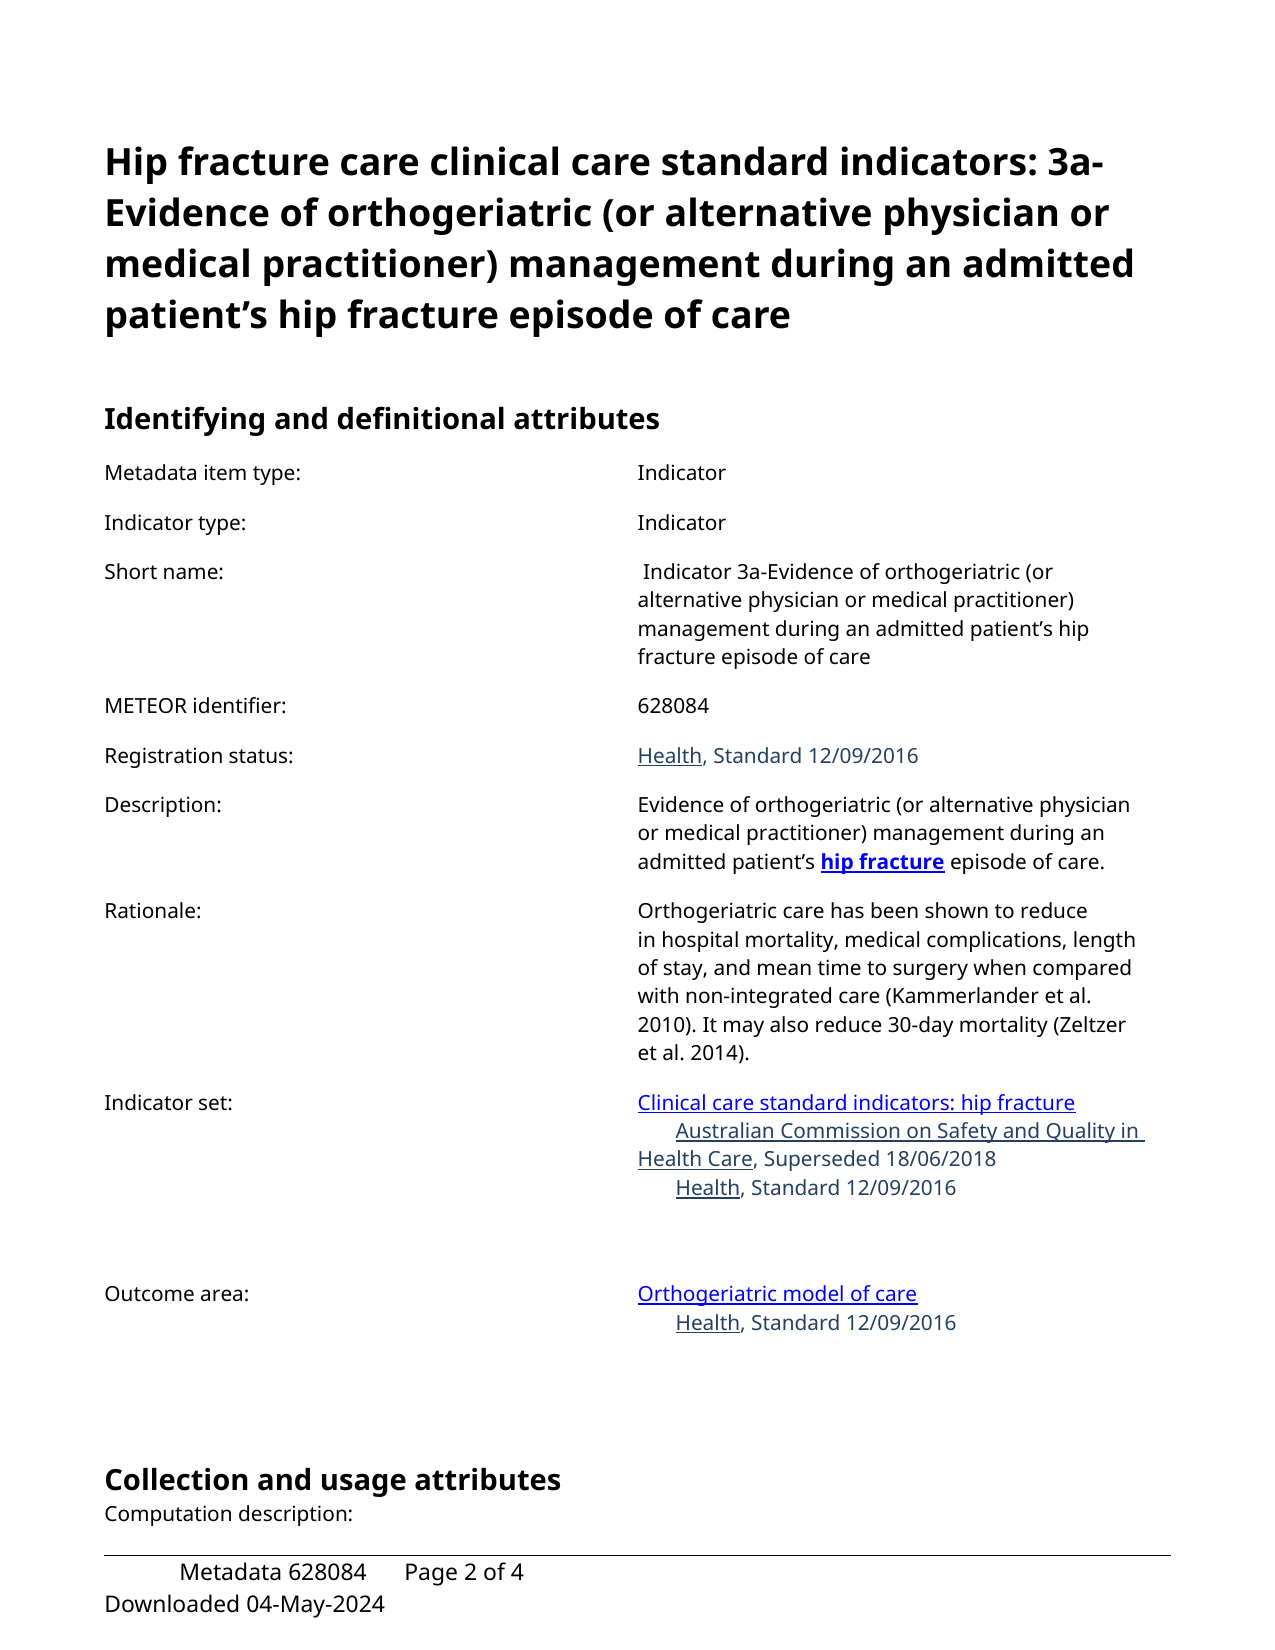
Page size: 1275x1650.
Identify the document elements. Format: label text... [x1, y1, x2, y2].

table_cell 628084 [626, 681, 1159, 730]
table_cell Outcome area: [93, 1269, 626, 1403]
table_cell METEOR identifier: [93, 681, 626, 730]
table_cell Indicator type: [93, 497, 626, 547]
table_header Identifying and definitional attributes [93, 352, 1159, 448]
table_cell Orthogeriatric care has been shown to reduce in hospital mortality, medical complications, length of stay, and mean time to surgery when compared with non-integrated care (Kammerlander et al. 2010). It may also reduce 30-day mortality (Zeltzer et al. 2014). [626, 886, 1159, 1077]
table_cell Description: [93, 780, 626, 886]
table_cell Registration status: [93, 730, 626, 780]
table_cell Evidence of orthogeriatric (or alternative physician or medical practitioner) management during an admitted patient’s hip fracture episode of care. [626, 780, 1159, 886]
table_cell Clinical care standard indicators: hip fracture Australian Commission on Safety and Quality in Health Care, Superseded 18/06/2018 Health, Standard 12/09/2016 [626, 1077, 1159, 1269]
table_cell Indicator [626, 497, 1159, 547]
table_cell Indicator set: [93, 1077, 626, 1269]
table_cell Indicator [626, 448, 1159, 497]
table_cell Rationale: [93, 886, 626, 1077]
table_cell Metadata item type: [93, 448, 626, 497]
subtitle Hip fracture care clinical care standard indicators: 3a-Evidence of orthogeriatric (or alternative physician or medical practitioner) management during an admitted patient’s hip fracture episode of care [104, 135, 1171, 339]
table_cell Indicator 3a-Evidence of orthogeriatric (or alternative physician or medical practitioner) management during an admitted patient’s hip fracture episode of care [626, 547, 1159, 681]
table_cell Health, Standard 12/09/2016 [626, 730, 1159, 780]
table_cell Short name: [93, 547, 626, 681]
table_cell Orthogeriatric model of care Health, Standard 12/09/2016 [626, 1269, 1159, 1403]
